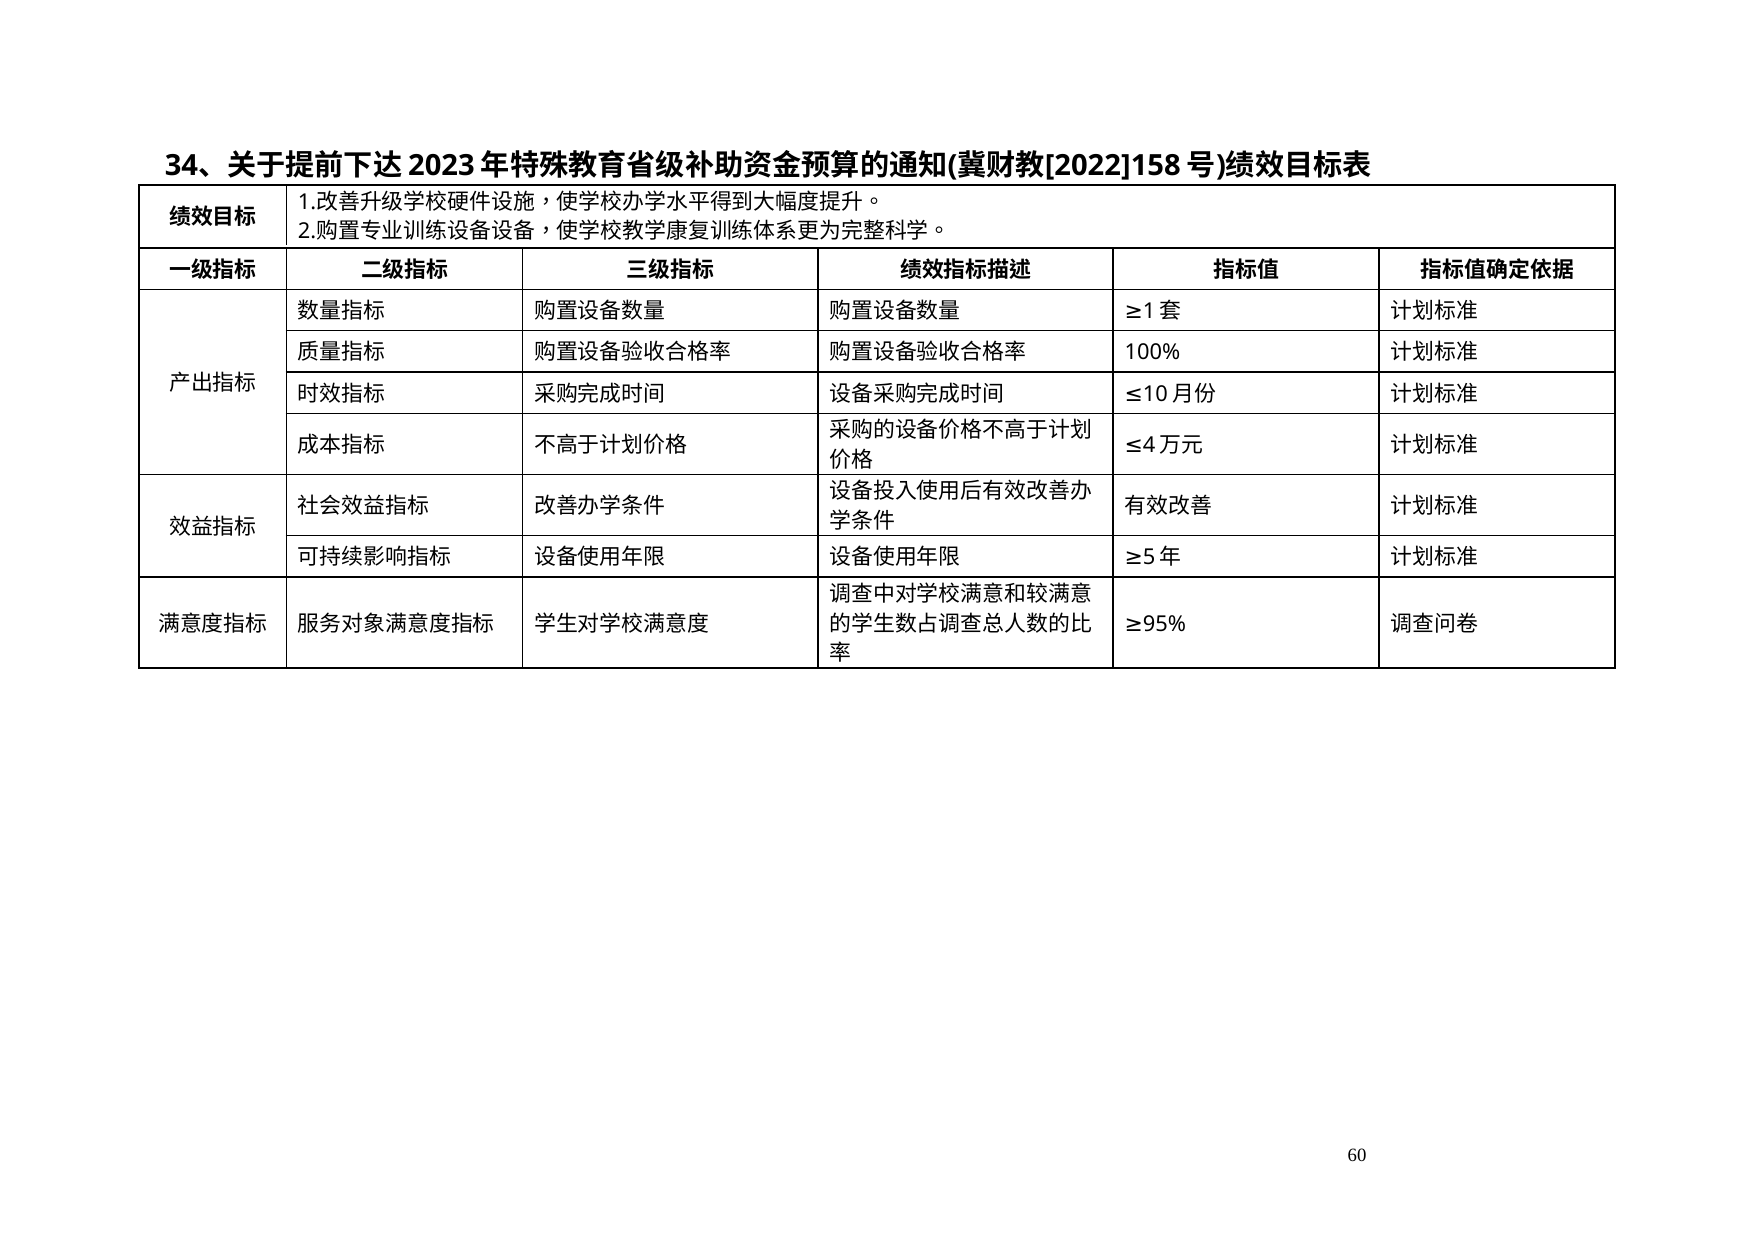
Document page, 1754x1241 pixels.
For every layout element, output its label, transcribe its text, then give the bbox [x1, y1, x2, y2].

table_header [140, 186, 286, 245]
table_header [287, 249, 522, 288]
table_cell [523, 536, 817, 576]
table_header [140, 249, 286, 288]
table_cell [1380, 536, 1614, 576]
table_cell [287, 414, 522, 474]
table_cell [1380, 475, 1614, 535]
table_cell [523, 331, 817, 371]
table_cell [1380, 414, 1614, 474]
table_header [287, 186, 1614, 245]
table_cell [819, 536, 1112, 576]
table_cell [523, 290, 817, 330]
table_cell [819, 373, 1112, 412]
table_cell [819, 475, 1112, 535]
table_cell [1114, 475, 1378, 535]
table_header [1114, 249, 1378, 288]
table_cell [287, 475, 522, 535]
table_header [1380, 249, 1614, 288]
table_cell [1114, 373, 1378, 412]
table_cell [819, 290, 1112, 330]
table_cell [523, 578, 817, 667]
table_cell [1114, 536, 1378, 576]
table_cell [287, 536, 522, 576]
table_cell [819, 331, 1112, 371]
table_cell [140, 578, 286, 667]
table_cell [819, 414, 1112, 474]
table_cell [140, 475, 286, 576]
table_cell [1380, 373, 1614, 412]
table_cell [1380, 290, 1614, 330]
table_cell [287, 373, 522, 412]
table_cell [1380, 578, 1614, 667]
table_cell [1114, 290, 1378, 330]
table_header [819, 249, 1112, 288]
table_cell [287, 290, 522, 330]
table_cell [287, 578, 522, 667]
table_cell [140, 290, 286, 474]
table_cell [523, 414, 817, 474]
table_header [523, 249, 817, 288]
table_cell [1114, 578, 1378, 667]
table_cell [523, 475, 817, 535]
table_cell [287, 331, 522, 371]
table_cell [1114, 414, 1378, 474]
text 34、关于提前下达2023年特殊教育省级补助资金预算的通知(冀财教[2022]158号)绩效目标表 [106, 142, 1648, 184]
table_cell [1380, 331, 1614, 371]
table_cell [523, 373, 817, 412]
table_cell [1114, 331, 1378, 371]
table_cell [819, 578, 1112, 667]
